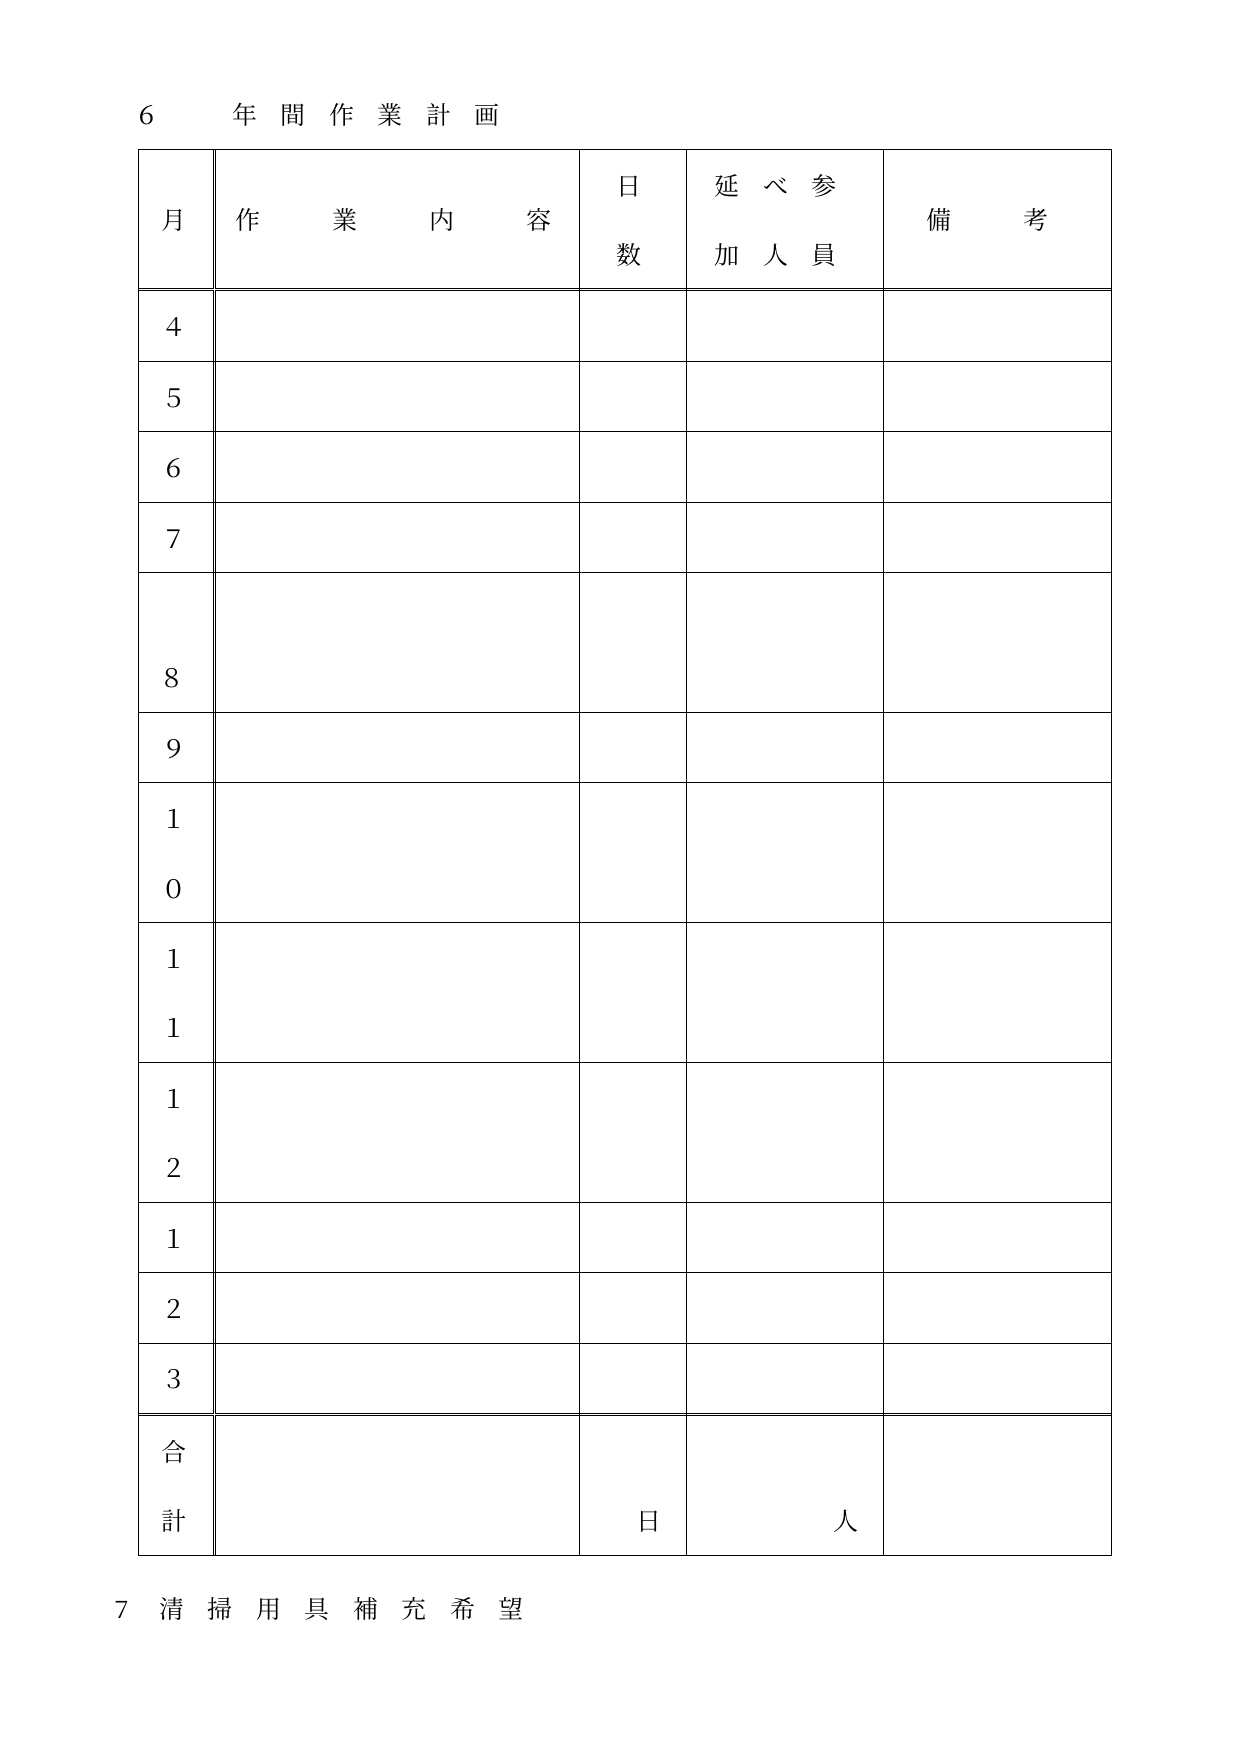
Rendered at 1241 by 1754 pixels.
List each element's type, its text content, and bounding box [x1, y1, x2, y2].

table_cell [216, 503, 579, 572]
table_cell [687, 362, 883, 431]
table_cell [687, 1273, 883, 1342]
table_cell ４ [139, 291, 213, 361]
table_cell [580, 1203, 686, 1272]
table_cell [216, 923, 579, 1062]
table_cell [687, 1203, 883, 1272]
table_cell [216, 1344, 579, 1413]
table_cell [580, 783, 686, 922]
table_cell [884, 432, 1111, 502]
table_cell [884, 1416, 1111, 1555]
table_cell [687, 503, 883, 572]
table_cell [687, 783, 883, 922]
table_cell [687, 573, 883, 712]
table_cell [884, 1344, 1111, 1413]
table_cell [580, 573, 686, 712]
table_cell [216, 291, 579, 361]
table_cell [216, 713, 579, 782]
table_cell [216, 1273, 579, 1342]
table_cell １ [139, 1203, 213, 1272]
table_cell 合計 [139, 1416, 213, 1555]
table_cell ６ [139, 432, 213, 502]
table_cell ８ [139, 573, 213, 712]
table_cell [884, 1063, 1111, 1202]
table_cell [580, 1344, 686, 1413]
table_header 作 業 内 容 [216, 150, 579, 288]
table_cell [884, 923, 1111, 1062]
table_cell ７ [139, 503, 213, 572]
table_cell [580, 432, 686, 502]
table_cell 人 [687, 1416, 883, 1555]
table_cell [884, 713, 1111, 782]
table_cell [884, 783, 1111, 922]
table_cell １２ [139, 1063, 213, 1202]
table_cell [580, 362, 686, 431]
table_cell [687, 1063, 883, 1202]
table_cell [216, 362, 579, 431]
text ７ 清掃用具補充希望 [86, 1573, 1154, 1642]
table_cell １１ [139, 923, 213, 1062]
table_cell [580, 291, 686, 361]
table_cell [216, 573, 579, 712]
table_header 備 考 [884, 150, 1111, 288]
table_cell [687, 713, 883, 782]
table_cell ９ [139, 713, 213, 782]
table_cell ２ [139, 1273, 213, 1342]
table_cell ５ [139, 362, 213, 431]
table_cell [884, 362, 1111, 431]
table_cell [687, 1344, 883, 1413]
table_header 日 数 [580, 150, 686, 288]
table_cell [580, 503, 686, 572]
table_header 月 [139, 150, 213, 288]
table_cell [687, 923, 883, 1062]
table_cell [216, 1416, 579, 1555]
table_cell 日 [580, 1416, 686, 1555]
table_cell [216, 1063, 579, 1202]
table_cell [687, 291, 883, 361]
table_cell [216, 432, 579, 502]
table_cell [216, 1203, 579, 1272]
table_cell [884, 291, 1111, 361]
table_cell １０ [139, 783, 213, 922]
table_header 延べ参加人員 [687, 150, 883, 288]
table_cell [580, 1063, 686, 1202]
table_cell [884, 503, 1111, 572]
table_cell [884, 1203, 1111, 1272]
table_cell [884, 573, 1111, 712]
table_cell [580, 923, 686, 1062]
table_cell [687, 432, 883, 502]
table_cell [216, 783, 579, 922]
table_cell [580, 1273, 686, 1342]
text ６ 年間作業計画 [86, 79, 1154, 148]
table_cell [580, 713, 686, 782]
table_cell [884, 1273, 1111, 1342]
table_cell ３ [139, 1344, 213, 1413]
